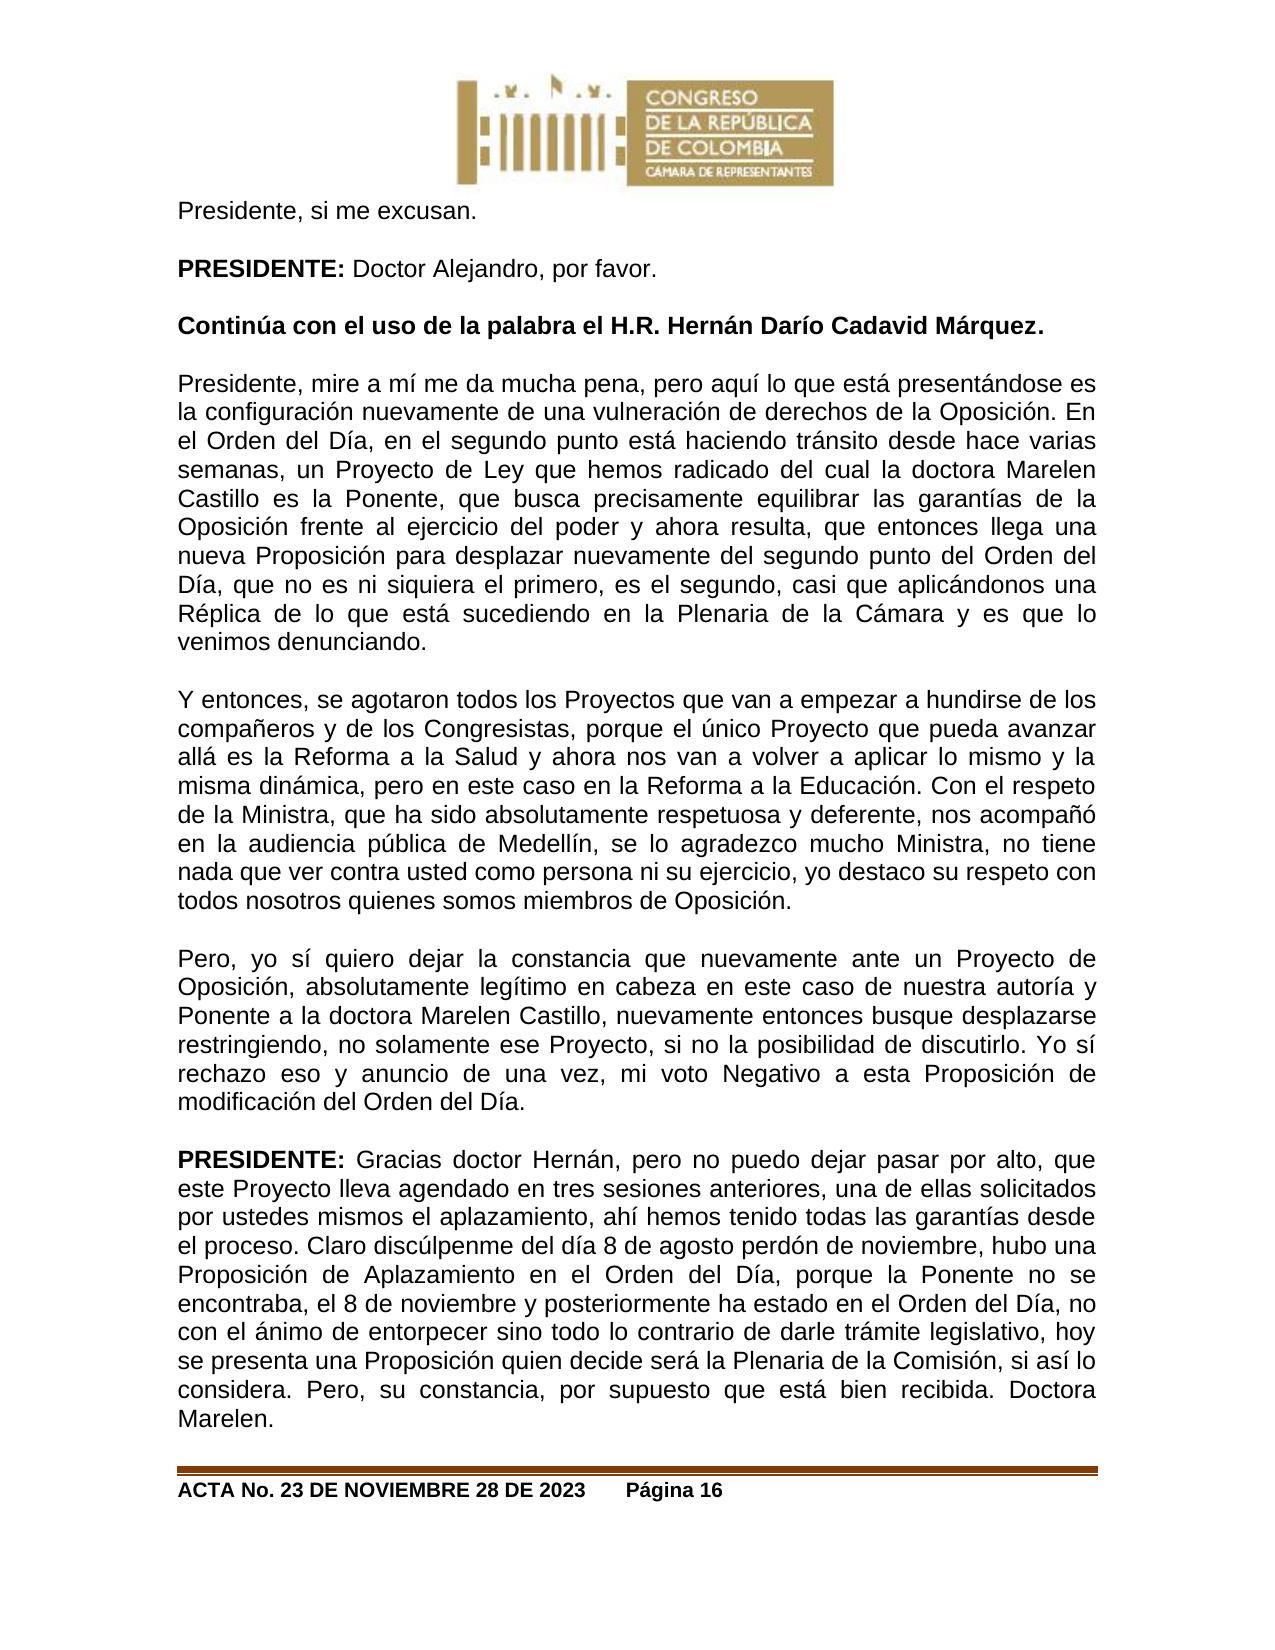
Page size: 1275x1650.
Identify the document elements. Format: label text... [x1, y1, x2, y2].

text Pero, yo sí quiero dejar la constancia que nuevamente ante un Proyecto de Oposición, absolutamente legítimo en cabeza en este caso de nuestra autoría y Ponente a la doctora Marelen Castillo, nuevamente entonces busque desplazarse restringiendo, no solamente ese Proyecto, si no la posibilidad de discutirlo. Yo sí rechazo eso y anuncio de una vez, mi voto Negativo a esta Proposición de modificación del Orden del Día. [177, 944, 1098, 1116]
text Continúa con el uso de la palabra el H.R. Hernán Darío Cadavid Márquez. [177, 311, 1098, 340]
text Y entonces, se agotaron todos los Proyectos que van a empezar a hundirse de los compañeros y de los Congresistas, porque el único Proyecto que pueda avanzar allá es la Reforma a la Salud y ahora nos van a volver a aplicar lo mismo y la misma dinámica, pero en este caso en la Reforma a la Educación. Con el respeto de la Ministra, que ha sido absolutamente respetuosa y deferente, nos acompañó en la audiencia pública de Medellín, se lo agradezco mucho Ministra, no tiene nada que ver contra usted como persona ni su ejercicio, yo destaco su respeto con todos nosotros quienes somos miembros de Oposición. [177, 685, 1098, 915]
text Presidente, si me excusan. [177, 196, 1098, 225]
text Presidente, mire a mí me da mucha pena, pero aquí lo que está presentándose es la configuración nuevamente de una vulneración de derechos de la Oposición. En el Orden del Día, en el segundo punto está haciendo tránsito desde hace varias semanas, un Proyecto de Ley que hemos radicado del cual la doctora Marelen Castillo es la Ponente, que busca precisamente equilibrar las garantías de la Oposición frente al ejercicio del poder y ahora resulta, que entonces llega una nueva Proposición para desplazar nuevamente del segundo punto del Orden del Día, que no es ni siquiera el primero, es el segundo, casi que aplicándonos una Réplica de lo que está sucediendo en la Plenaria de la Cámara y es que lo venimos denunciando. [177, 369, 1098, 656]
text PRESIDENTE: Gracias doctor Hernán, pero no puedo dejar pasar por alto, que este Proyecto lleva agendado en tres sesiones anteriores, una de ellas solicitados por ustedes mismos el aplazamiento, ahí hemos tenido todas las garantías desde el proceso. Claro discúlpenme del día 8 de agosto perdón de noviembre, hubo una Proposición de Aplazamiento en el Orden del Día, porque la Ponente no se encontraba, el 8 de noviembre y posteriormente ha estado en el Orden del Día, no con el ánimo de entorpecer sino todo lo contrario de darle trámite legislativo, hoy se presenta una Proposición quien decide será la Plenaria de la Comisión, si así lo considera. Pero, su constancia, por supuesto que está bien recibida. Doctora Marelen. [177, 1145, 1098, 1432]
text PRESIDENTE: Doctor Alejandro, por favor. [177, 254, 1098, 282]
picture [430, 73, 845, 197]
